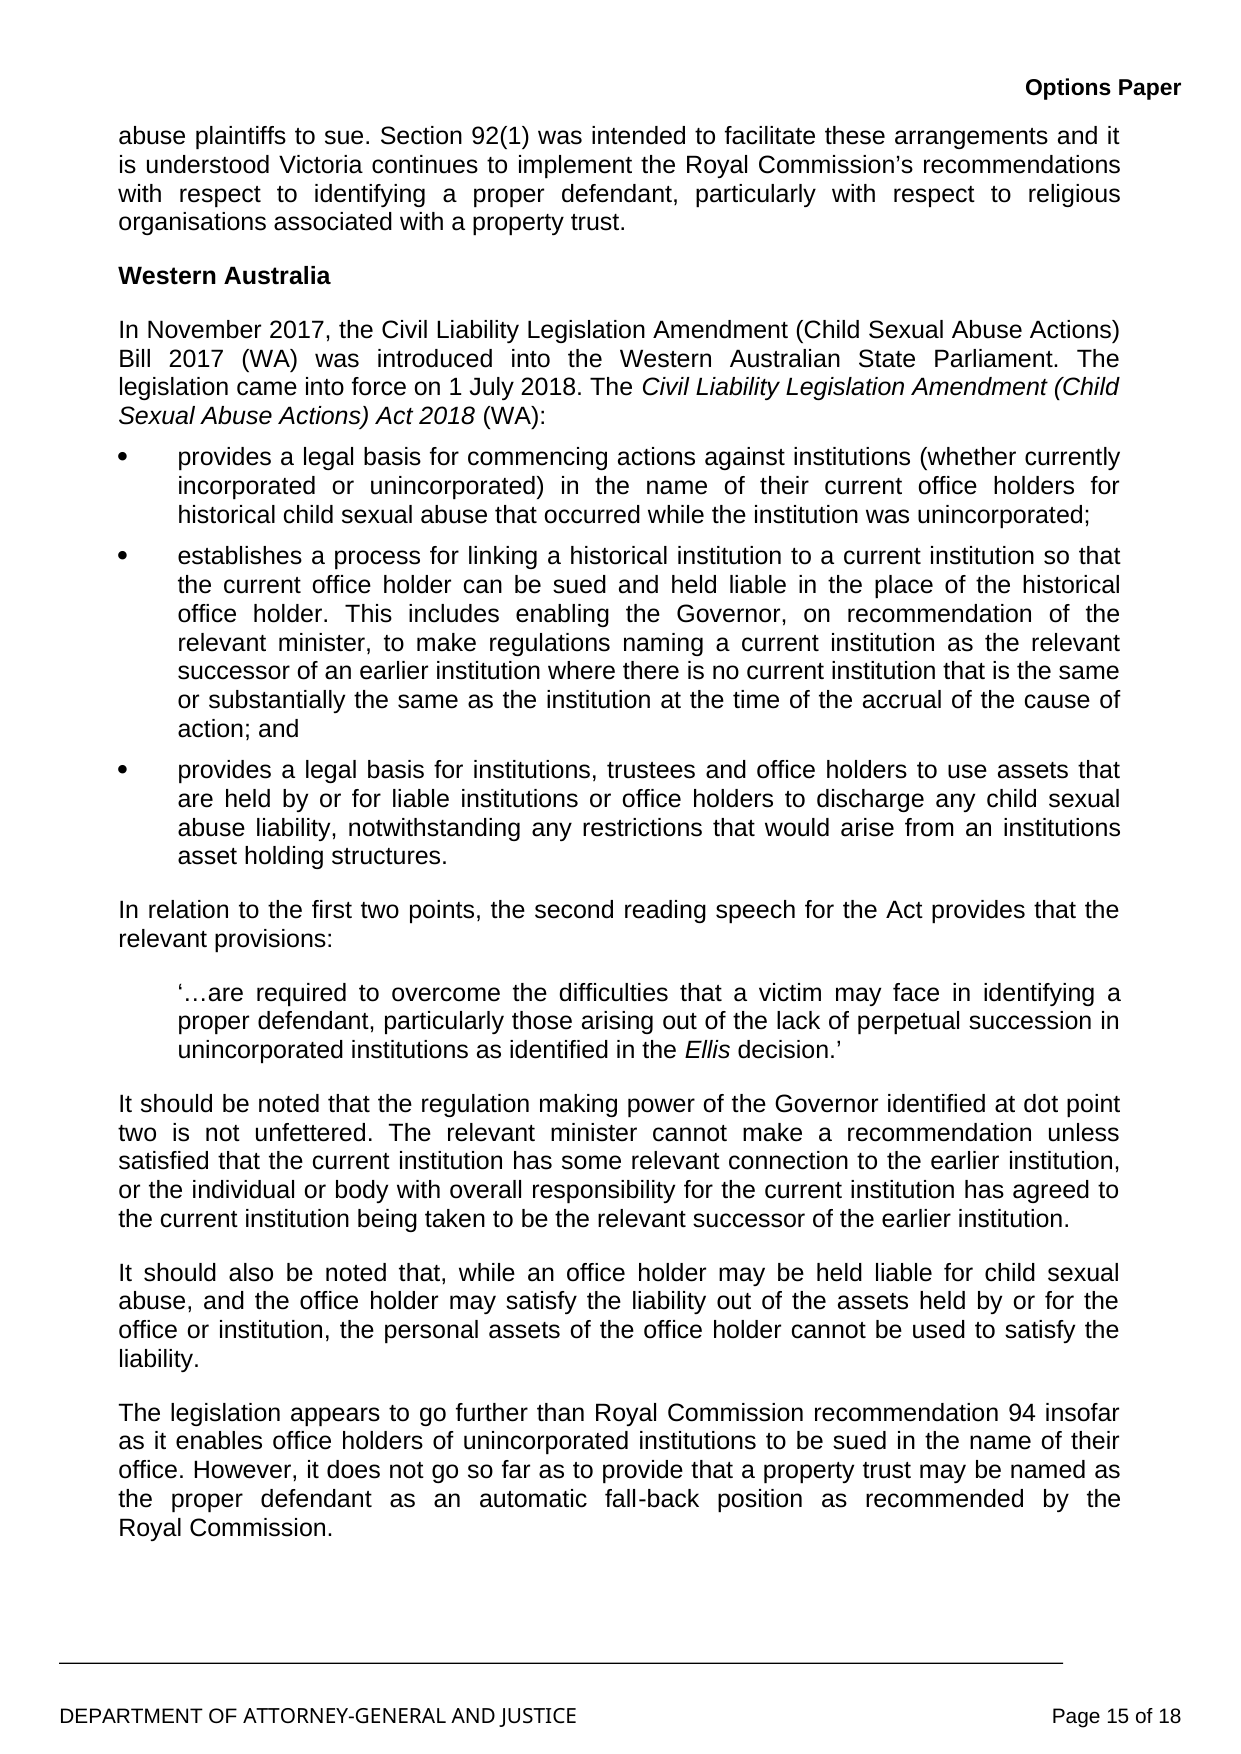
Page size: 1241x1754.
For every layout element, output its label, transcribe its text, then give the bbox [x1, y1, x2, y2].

list establishes a process for linking a historical institution to a current institution so that the current office holder can be sued and held liable in the place of the historical office holder. This includes enabling the Governor, on recommendation of the relevant minister, to make regulations naming a current institution as the relevant successor of an earlier institution where there is no current institution that is the same or substantially the same as the institution at the time of the accrual of the cause of action; and [118, 541, 1122, 742]
text In relation to the first two points, the second reading speech for the Act provides that the relevant provisions: [118, 895, 1122, 953]
text Western Australia [118, 261, 1122, 290]
list provides a legal basis for institutions, trustees and office holders to use assets that are held by or for liable institutions or office holders to discharge any child sexual abuse liability, notwithstanding any restrictions that would arise from an institutions asset holding structures. [118, 755, 1122, 870]
list provides a legal basis for commencing actions against institutions (whether currently incorporated or unincorporated) in the name of their current office holders for historical child sexual abuse that occurred while the institution was unincorporated; [118, 442, 1122, 529]
text It should be noted that the regulation making power of the Governor identified at dot point two is not unfettered. The relevant minister cannot make a recommendation unless satisfied that the current institution has some relevant connection to the earlier institution, or the individual or body with overall responsibility for the current institution has agreed to the current institution being taken to be the relevant successor of the earlier institution. [118, 1089, 1122, 1233]
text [118, 121, 1122, 236]
text In November 2017, the Civil Liability Legislation Amendment (Child Sexual Abuse Actions) Bill 2017 (WA) was introduced into the Western Australian State Parliament. The legislation came into force on 1 July 2018. The Civil Liability Legislation Amendment (Child Sexual Abuse Actions) Act 2018 (WA): [118, 315, 1122, 430]
text It should also be noted that, while an office holder may be held liable for child sexual abuse, and the office holder may satisfy the liability out of the assets held by or for the office or institution, the personal assets of the office holder cannot be used to satisfy the liability. [118, 1258, 1122, 1373]
text The legislation appears to go further than Royal Commission recommendation 94 insofar as it enables office holders of unincorporated institutions to be sued in the name of their office. However, it does not go so far as to provide that a property trust may be named as the proper defendant as an automatic fall-back position as recommended by the Royal Commission. [118, 1398, 1122, 1541]
text ‘…are required to overcome the difficulties that a victim may face in identifying a proper defendant, particularly those arising out of the lack of perpetual succession in unincorporated institutions as identified in the Ellis decision.’ [177, 978, 1122, 1064]
